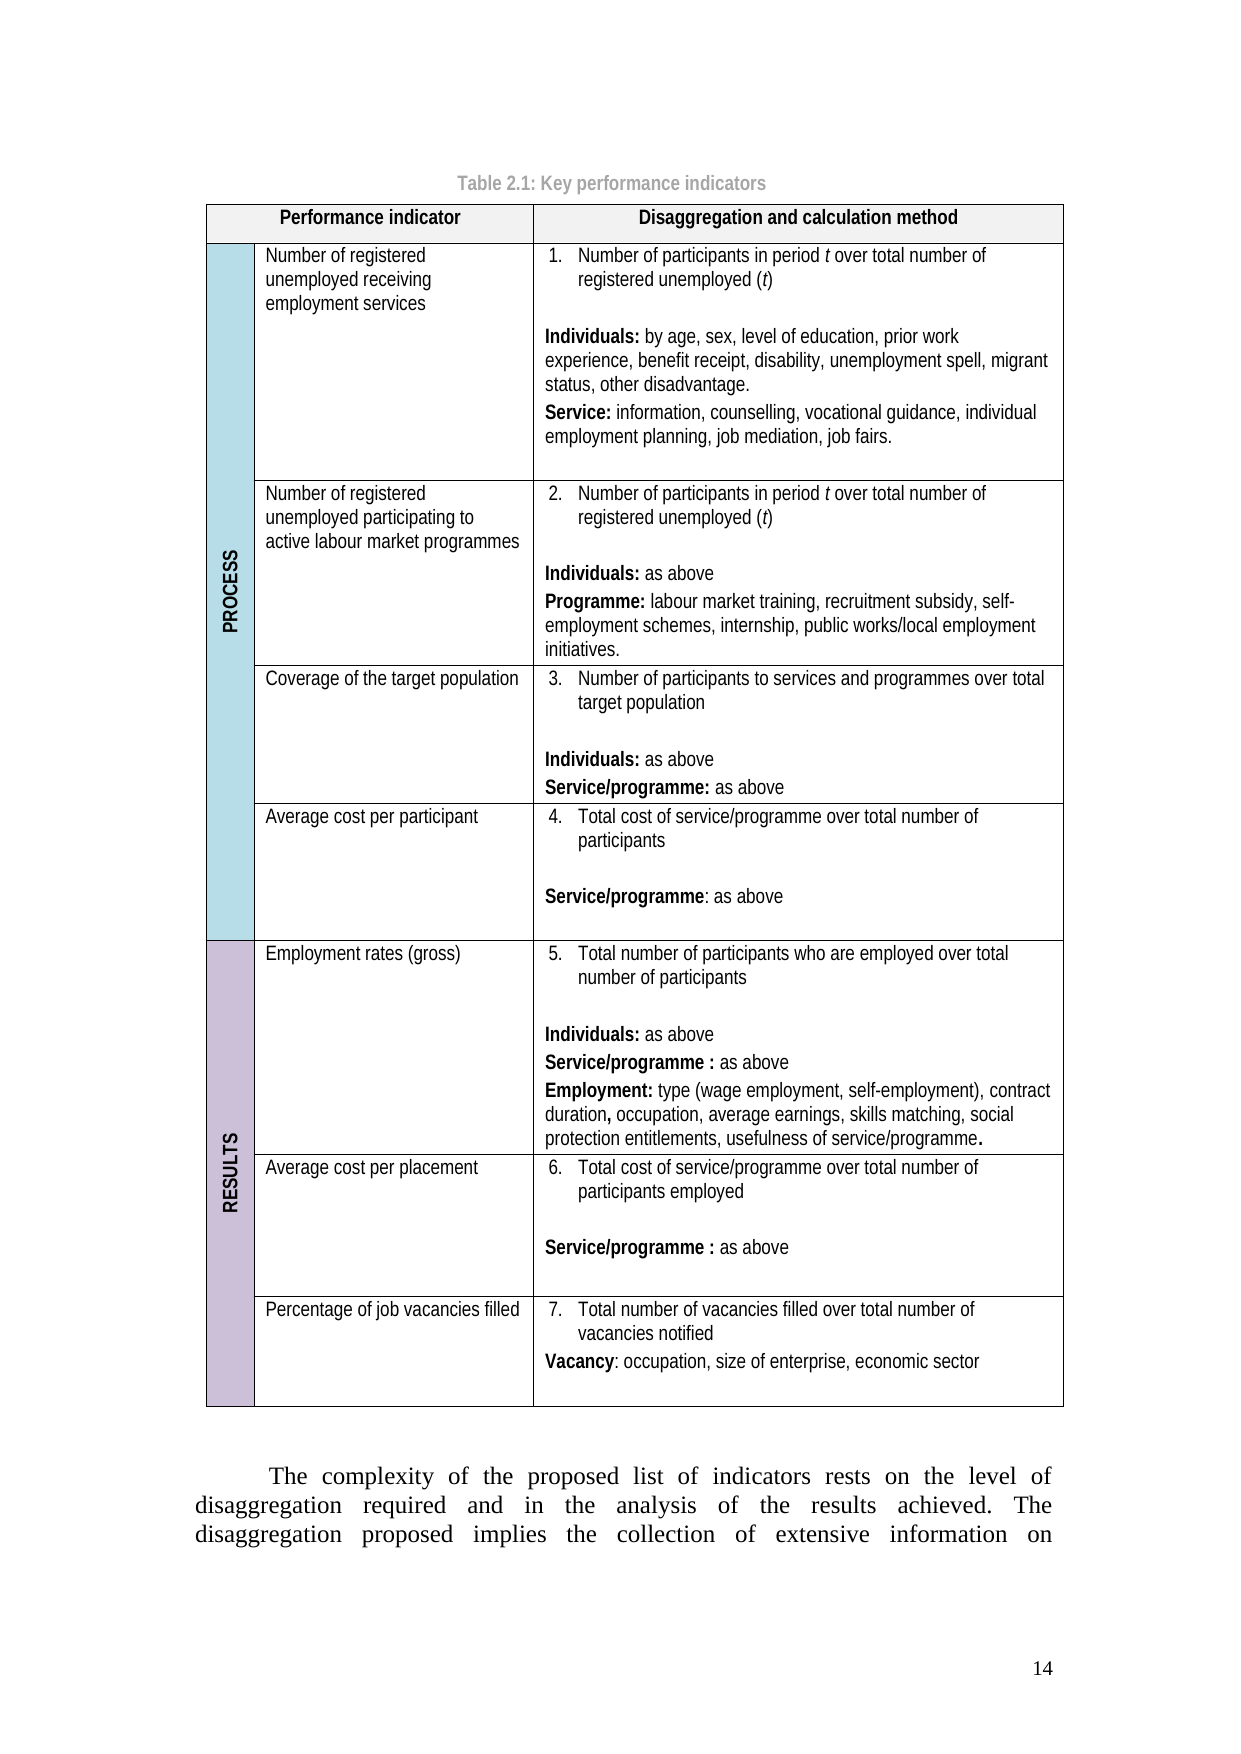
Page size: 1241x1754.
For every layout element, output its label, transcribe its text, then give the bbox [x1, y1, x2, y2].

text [195, 1461, 1053, 1548]
table_cell Number of registered unemployed participating to active labour market programmes [255, 481, 533, 665]
table_cell Total number of participants who are employed over total number of participants Individuals: as above Service/programme : as above Employment: type (wage employment, self-employment), contract duration, occupation, average earnings, skills matching, social protection entitlements, usefulness of service/programme. [534, 941, 1063, 1154]
table_cell Coverage of the target population [255, 666, 533, 803]
table_cell PROCESS [207, 244, 254, 940]
table_header Performance indicator [207, 205, 533, 242]
table_cell RESULTS [207, 941, 254, 1406]
table_cell Number of participants in period t over total number of registered unemployed (t) Individuals: as above Programme: labour market training, recruitment subsidy, self-employment schemes, internship, public works/local employment initiatives. [534, 481, 1063, 665]
table_cell Percentage of job vacancies filled [255, 1297, 533, 1406]
table_cell Average cost per placement [255, 1155, 533, 1296]
table_cell Employment rates (gross) [255, 941, 533, 1154]
table_cell Average cost per participant [255, 804, 533, 940]
text Table 2.1: Key performance indicators [195, 170, 1029, 194]
table_cell Number of participants to services and programmes over total target population Individuals: as above Service/programme: as above [534, 666, 1063, 803]
table_cell Number of participants in period t over total number of registered unemployed (t) Individuals: by age, sex, level of education, prior work experience, benefit receipt, disability, unemployment spell, migrant status, other disadvantage. Service: information, counselling, vocational guidance, individual employment planning, job mediation, job fairs. [534, 244, 1063, 480]
table_cell Total cost of service/programme over total number of participants Service/programme: as above [534, 804, 1063, 940]
table_cell Number of registered unemployed receiving employment services [255, 244, 533, 480]
table_header Disaggregation and calculation method [534, 205, 1063, 242]
table_cell Total cost of service/programme over total number of participants employed Service/programme : as above [534, 1155, 1063, 1296]
table_cell Total number of vacancies filled over total number of vacancies notified Vacancy: occupation, size of enterprise, economic sector [534, 1297, 1063, 1406]
